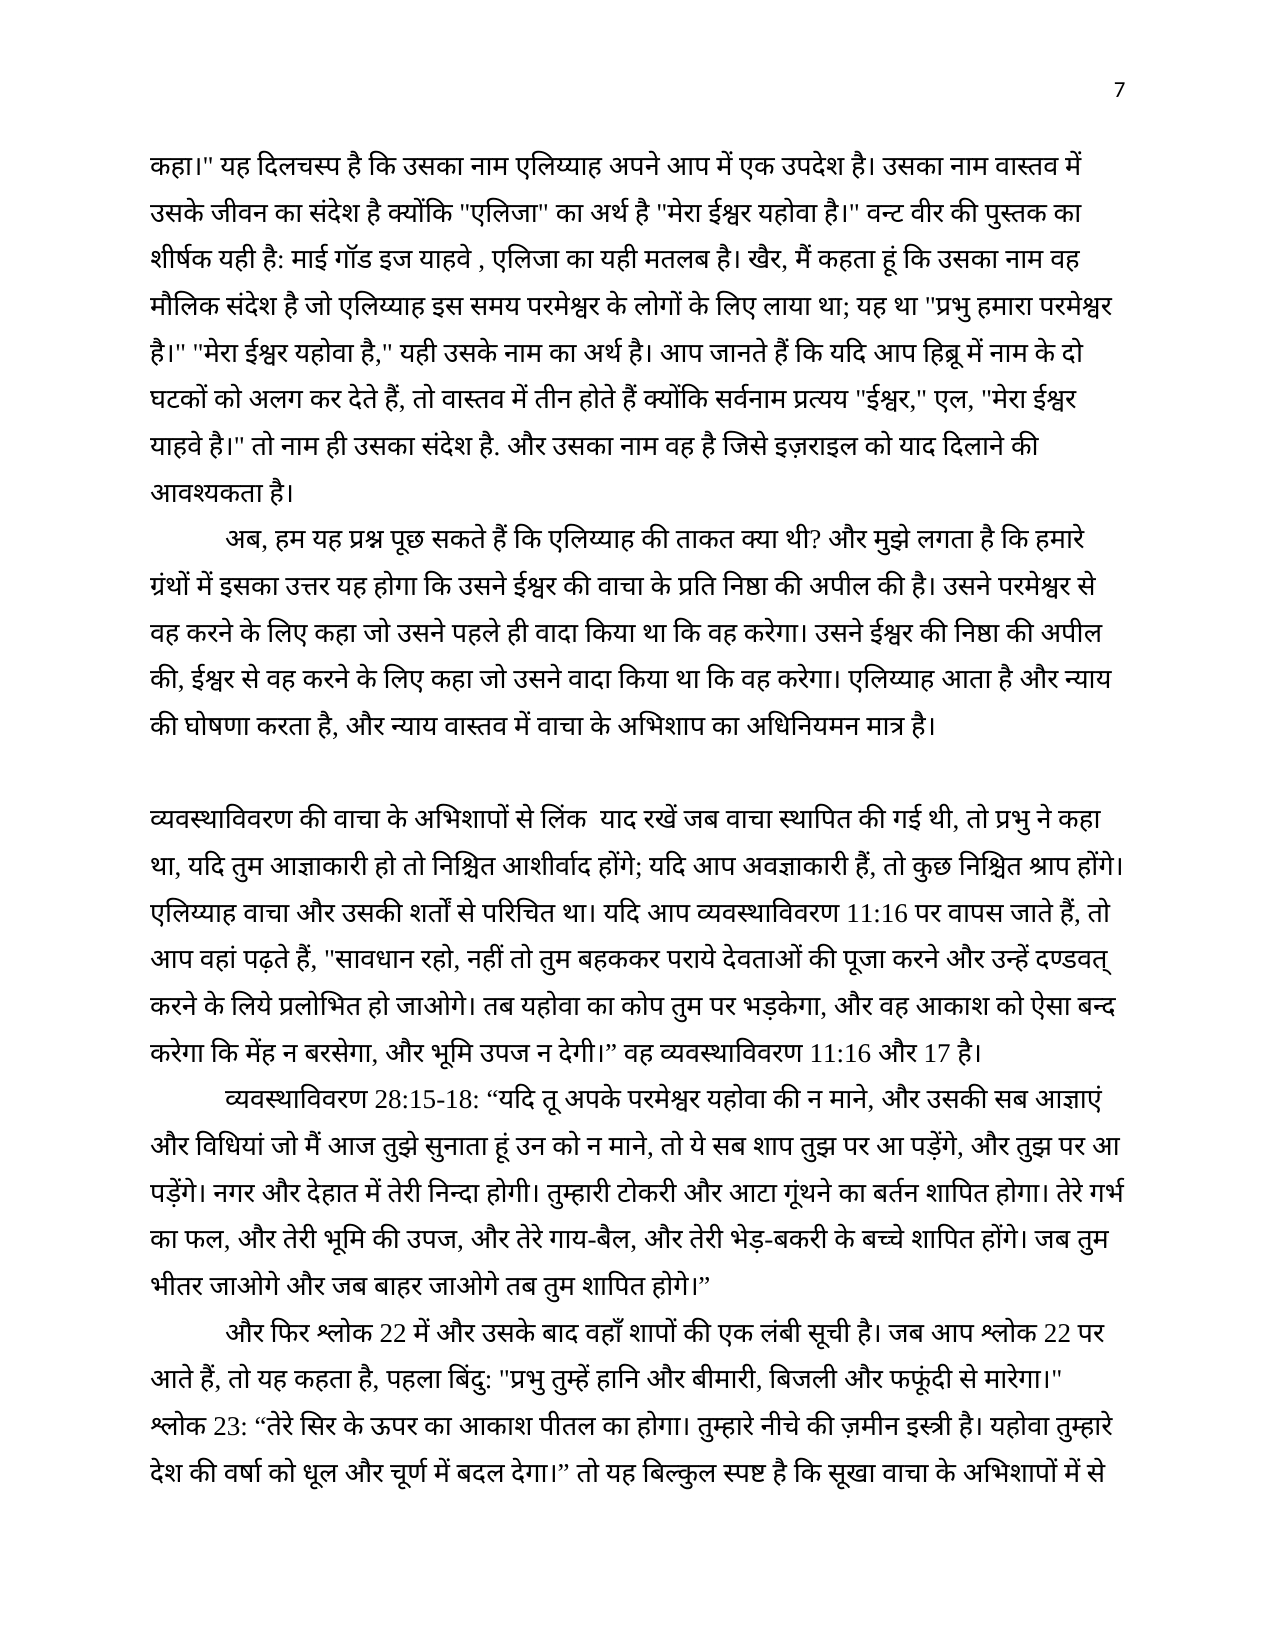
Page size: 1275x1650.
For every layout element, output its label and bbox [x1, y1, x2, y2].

text [150, 150, 1125, 1488]
